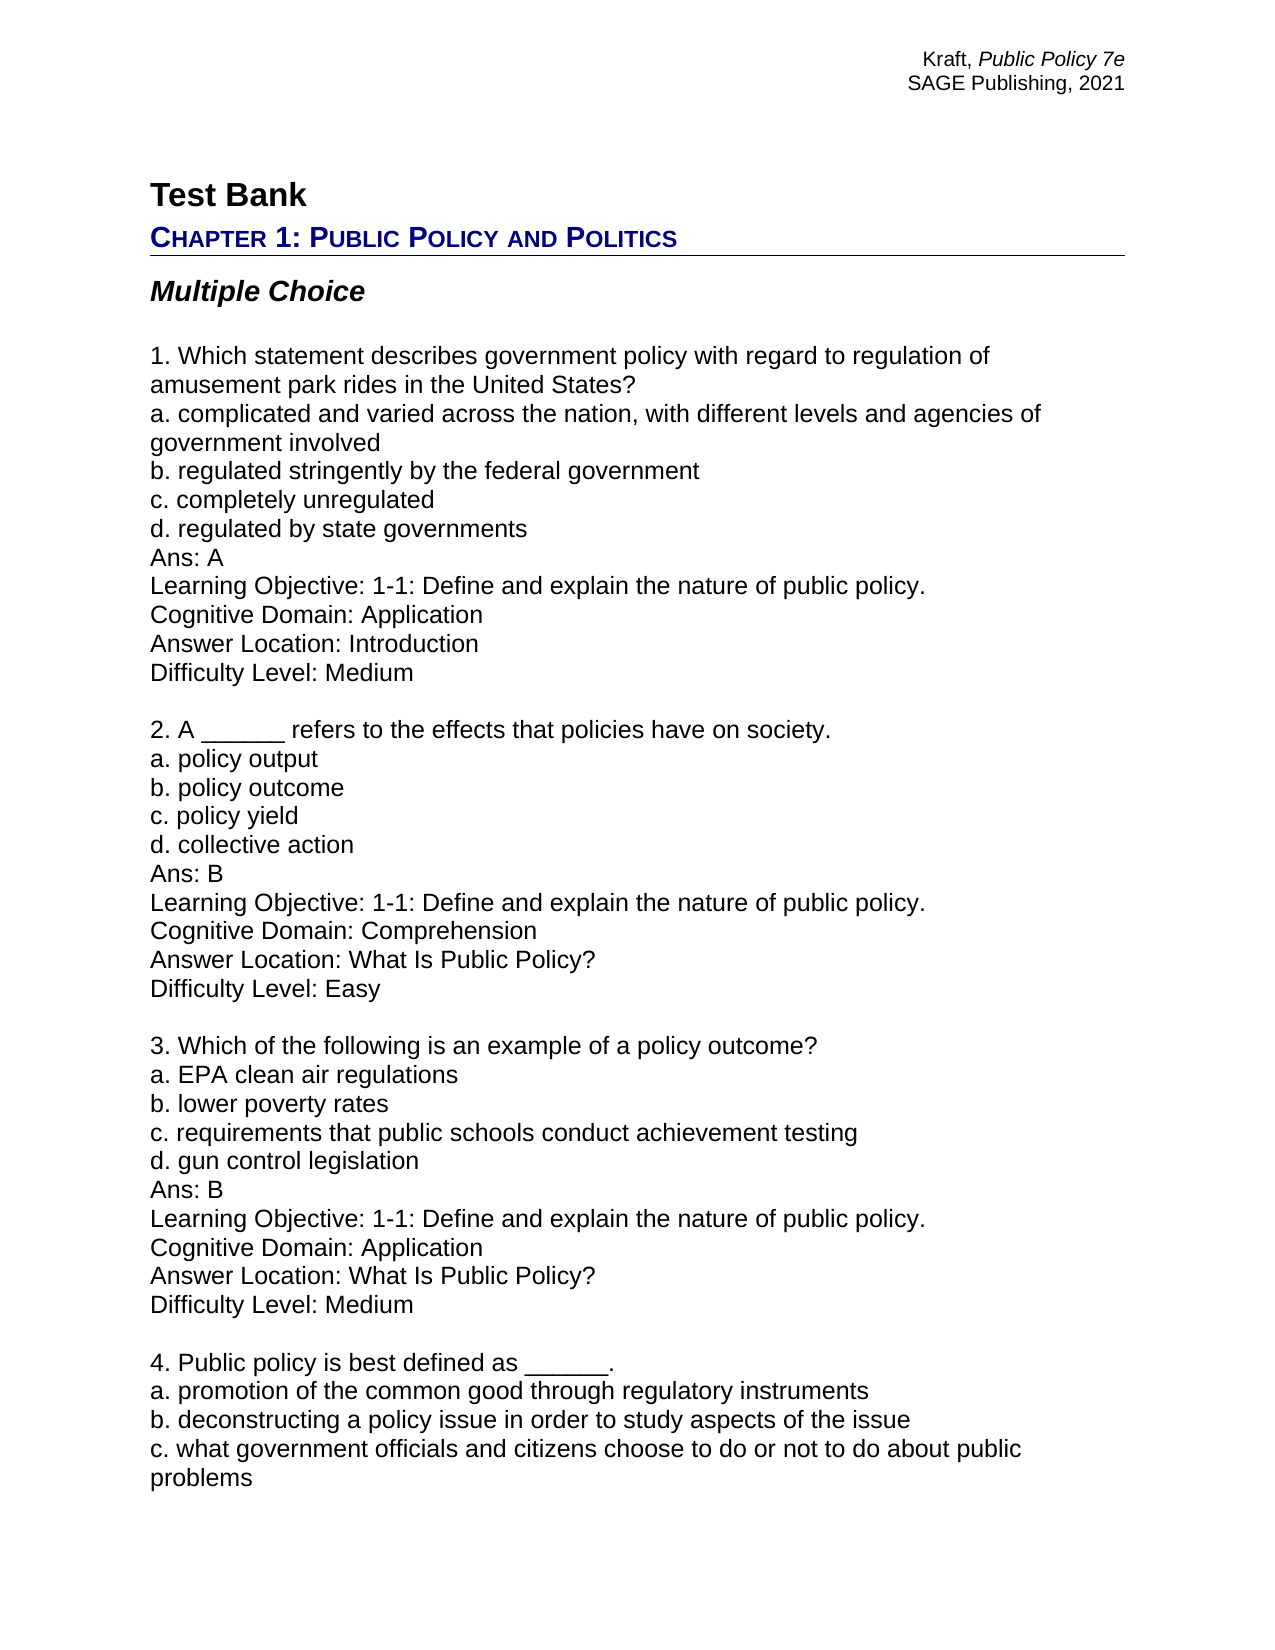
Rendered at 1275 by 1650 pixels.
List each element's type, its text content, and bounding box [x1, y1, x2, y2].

subtitle Multiple Choice [150, 281, 1125, 306]
text Difficulty Level: Medium [150, 1290, 1125, 1319]
text Ans: A [150, 543, 1125, 571]
text Answer Location: Introduction [150, 629, 1125, 658]
text Cognitive Domain: Application [150, 600, 1125, 629]
text b. lower poverty rates [150, 1089, 1125, 1118]
text 4. Public policy is best defined as ______. [150, 1348, 1125, 1376]
subtitle Chapter 1: Public Policy and Politics [150, 220, 1125, 255]
text Learning Objective: 1-1: Define and explain the nature of public policy. [150, 1204, 1125, 1233]
text a. EPA clean air regulations [150, 1060, 1125, 1089]
text a. complicated and varied across the nation, with different levels and agencies of government involved [150, 399, 1125, 456]
text d. collective action [150, 830, 1125, 859]
text c. what government officials and citizens choose to do or not to do about public problems [150, 1434, 1125, 1491]
text Answer Location: What Is Public Policy? [150, 1261, 1125, 1290]
text d. regulated by state governments [150, 514, 1125, 543]
text Answer Location: What Is Public Policy? [150, 945, 1125, 974]
text Learning Objective: 1-1: Define and explain the nature of public policy. [150, 571, 1125, 600]
text Cognitive Domain: Application [150, 1233, 1125, 1261]
text Difficulty Level: Medium [150, 658, 1125, 686]
text 1. Which statement describes government policy with regard to regulation of amusement park rides in the United States? [150, 341, 1125, 399]
text Difficulty Level: Easy [150, 974, 1125, 1003]
text b. regulated stringently by the federal government [150, 456, 1125, 485]
text Ans: B [150, 1175, 1125, 1204]
text c. requirements that public schools conduct achievement testing [150, 1118, 1125, 1146]
title Test Bank [150, 175, 1125, 213]
text a. policy output [150, 744, 1125, 773]
text a. promotion of the common good through regulatory instruments [150, 1376, 1125, 1405]
text Ans: B [150, 859, 1125, 888]
text Cognitive Domain: Comprehension [150, 916, 1125, 945]
text b. policy outcome [150, 773, 1125, 801]
text c. completely unregulated [150, 485, 1125, 514]
text b. deconstructing a policy issue in order to study aspects of the issue [150, 1405, 1125, 1434]
text Learning Objective: 1-1: Define and explain the nature of public policy. [150, 888, 1125, 916]
text 2. A ______ refers to the effects that policies have on society. [150, 715, 1125, 744]
text d. gun control legislation [150, 1146, 1125, 1175]
text 3. Which of the following is an example of a policy outcome? [150, 1031, 1125, 1060]
text c. policy yield [150, 801, 1125, 830]
